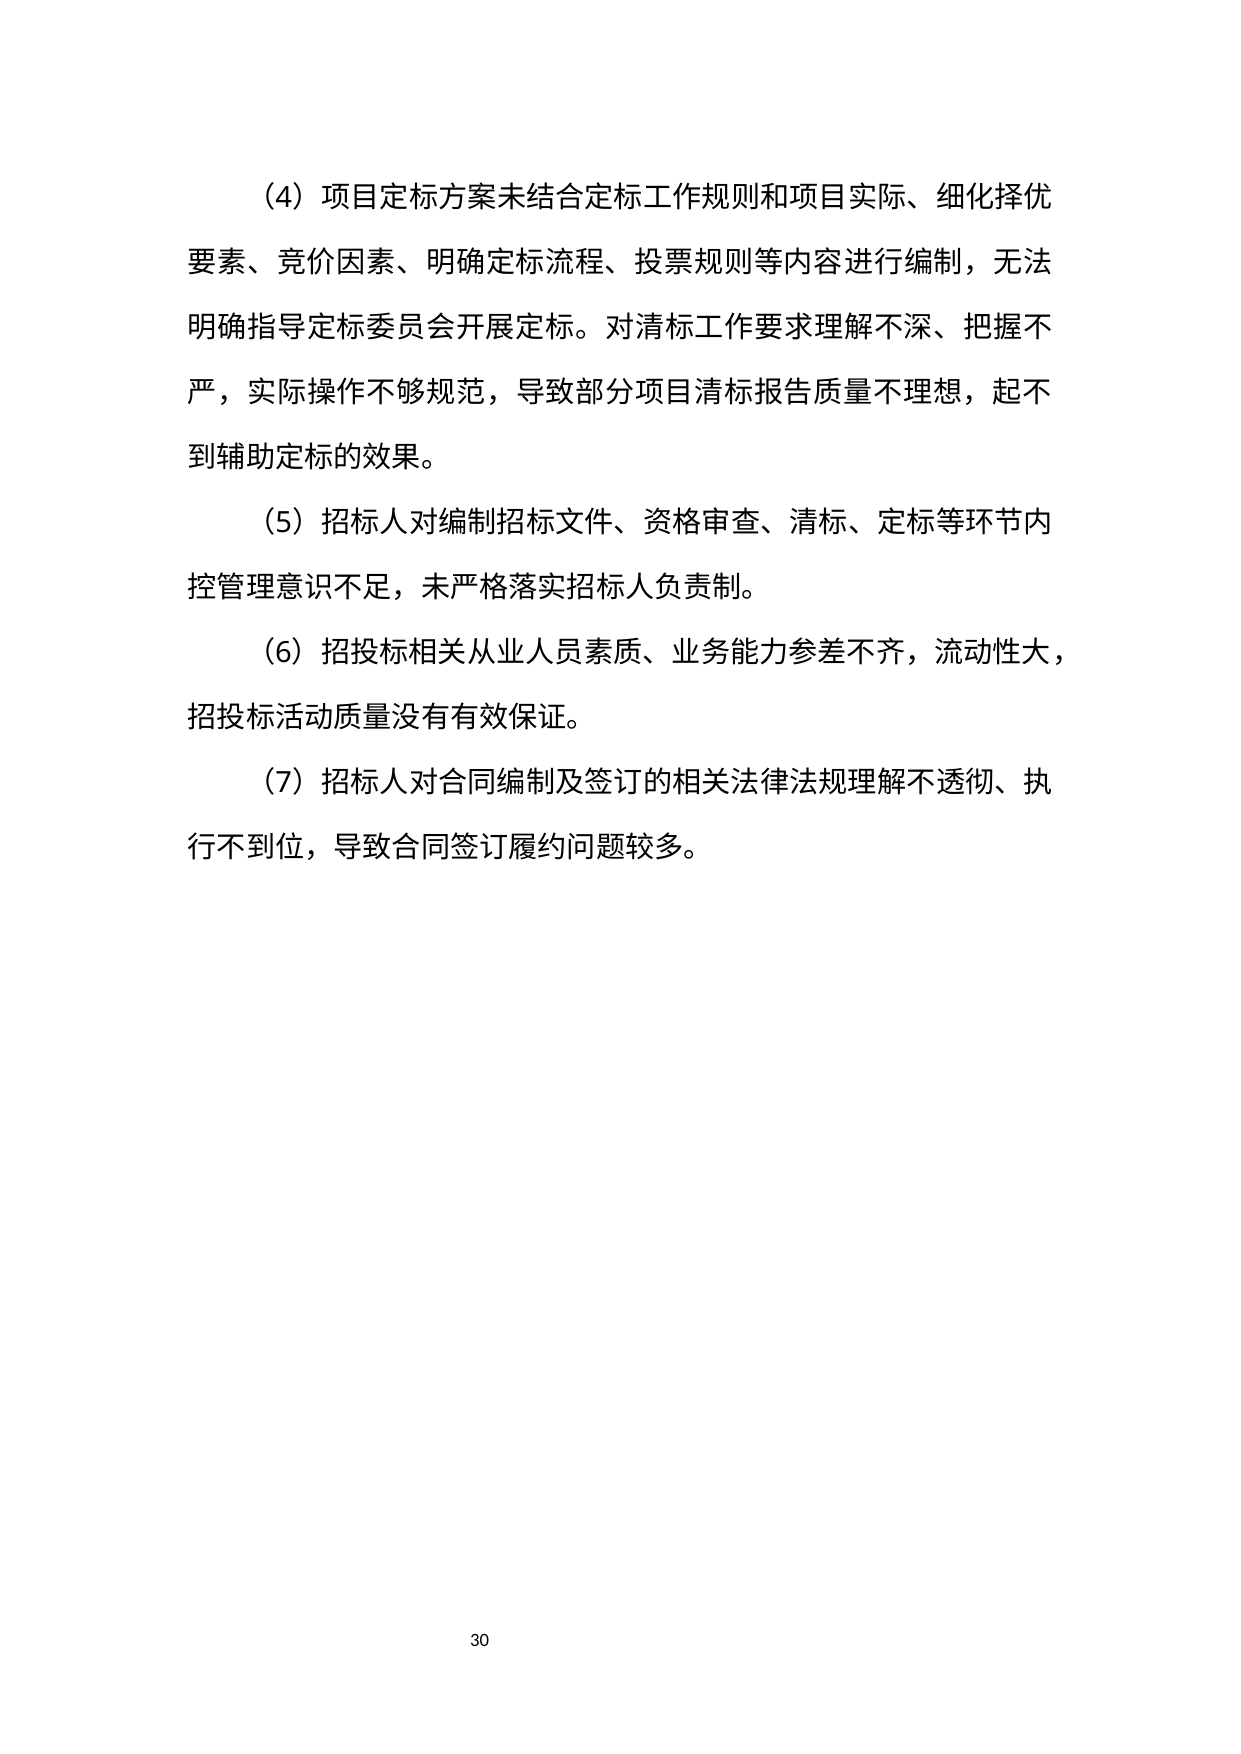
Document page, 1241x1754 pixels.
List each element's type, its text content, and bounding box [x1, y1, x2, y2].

list （5）招标人对编制招标文件、资格审查、清标、定标等环节内控管理意识不足，未严格落实招标人负责制。 [187, 487, 1053, 617]
list （7）招标人对合同编制及签订的相关法律法规理解不透彻、执行不到位，导致合同签订履约问题较多。 [187, 747, 1053, 877]
list （6）招投标相关从业人员素质、业务能力参差不齐，流动性大，招投标活动质量没有有效保证。 [187, 617, 1053, 747]
list （4）项目定标方案未结合定标工作规则和项目实际、细化择优要素、竞价因素、明确定标流程、投票规则等内容进行编制，无法明确指导定标委员会开展定标。对清标工作要求理解不深、把握不严，实际操作不够规范，导致部分项目清标报告质量不理想，起不到辅助定标的效果。 [187, 162, 1053, 487]
